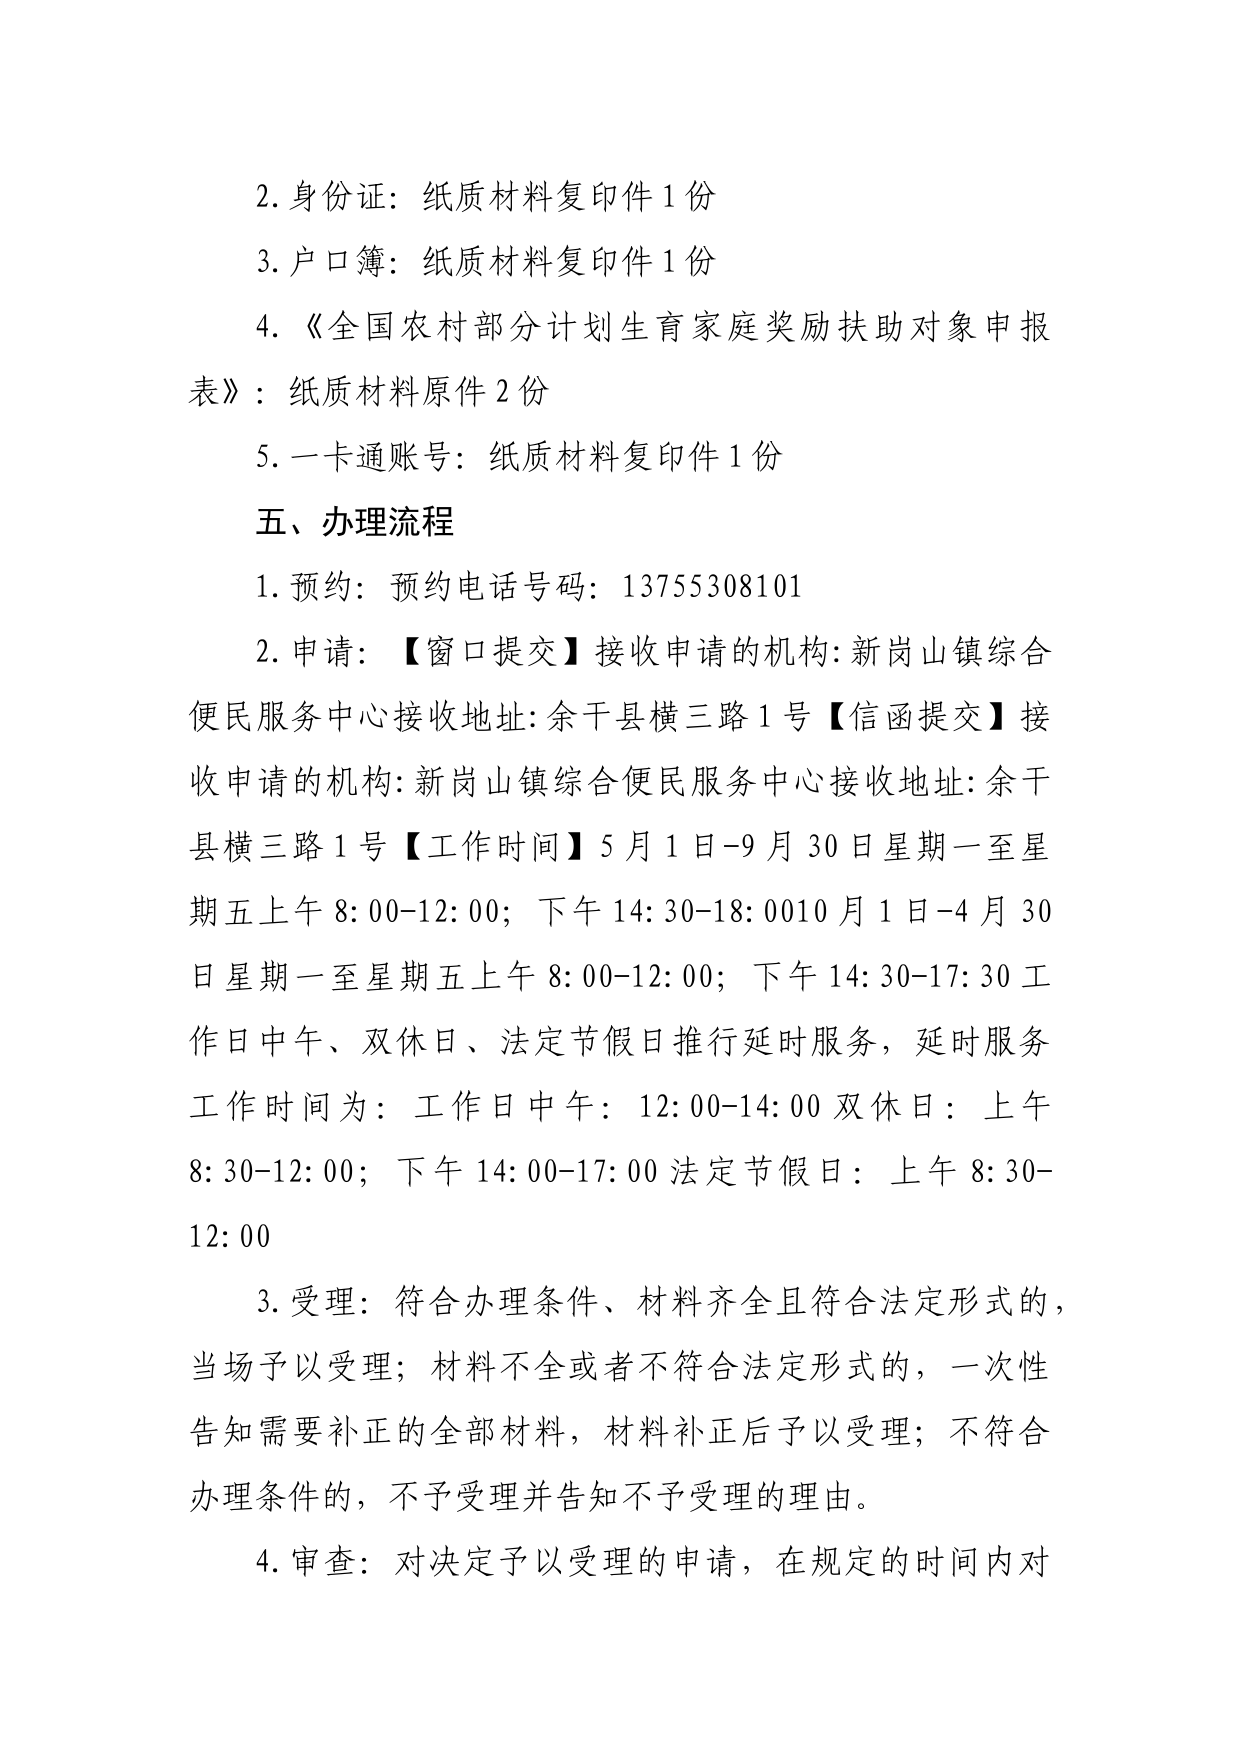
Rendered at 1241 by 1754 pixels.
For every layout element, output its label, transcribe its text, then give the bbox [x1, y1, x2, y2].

text 1.预约：预约电话号码：13755308101 [187, 552, 1053, 617]
text 5.一卡通账号：纸质材料复印件1份 [187, 422, 1053, 487]
text 3.户口簿：纸质材料复印件1份 [187, 227, 1053, 292]
text 2.身份证：纸质材料复印件1份 [187, 162, 1053, 227]
text 五、办理流程 [187, 487, 1053, 552]
text 3.受理：符合办理条件、材料齐全且符合法定形式的，当场予以受理；材料不全或者不符合法定形式的，一次性告知需要补正的全部材料，材料补正后予以受理；不符合办理条件的，不予受理并告知不予受理的理由。 [187, 1267, 1053, 1527]
text 2.申请：【窗口提交】接收申请的机构:新岗山镇综合便民服务中心接收地址:余干县横三路1号【信函提交】接收申请的机构:新岗山镇综合便民服务中心接收地址:余干县横三路1号【工作时间】5月1日-9月30日星期一至星期五上午8:00-12:00；下午14:30-18:0010月1日-4月30日星期一至星期五上午8:00-12:00；下午14:30-17:30工作日中午、双休日、法定节假日推行延时服务，延时服务工作时间为：工作日中午：12:00-14:00双休日：上午8:30-12:00；下午14:00-17:00法定节假日：上午8:30-12:00 [187, 617, 1053, 1267]
text 4.《全国农村部分计划生育家庭奖励扶助对象申报表》：纸质材料原件2份 [187, 292, 1053, 422]
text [187, 1527, 1053, 1592]
